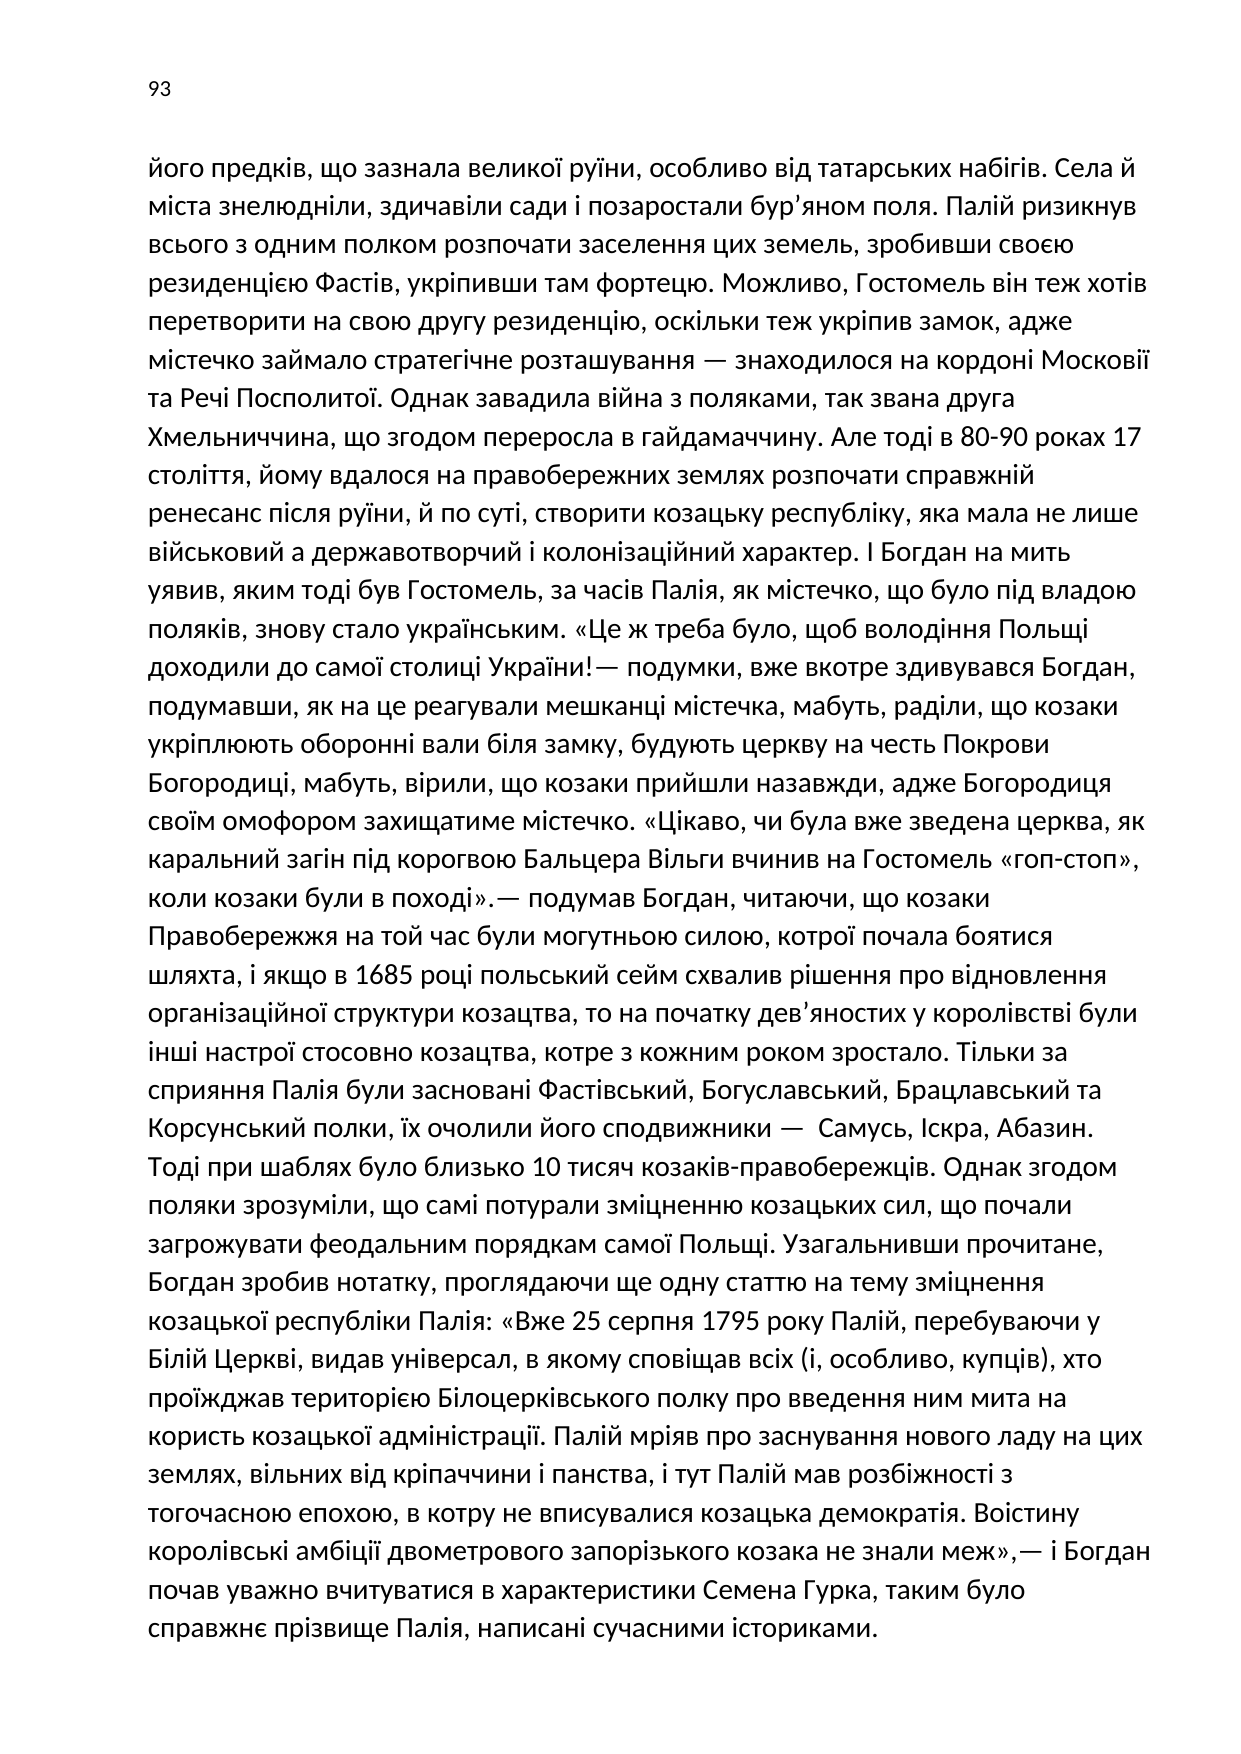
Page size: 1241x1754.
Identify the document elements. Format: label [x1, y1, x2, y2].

text [148, 149, 1152, 1645]
